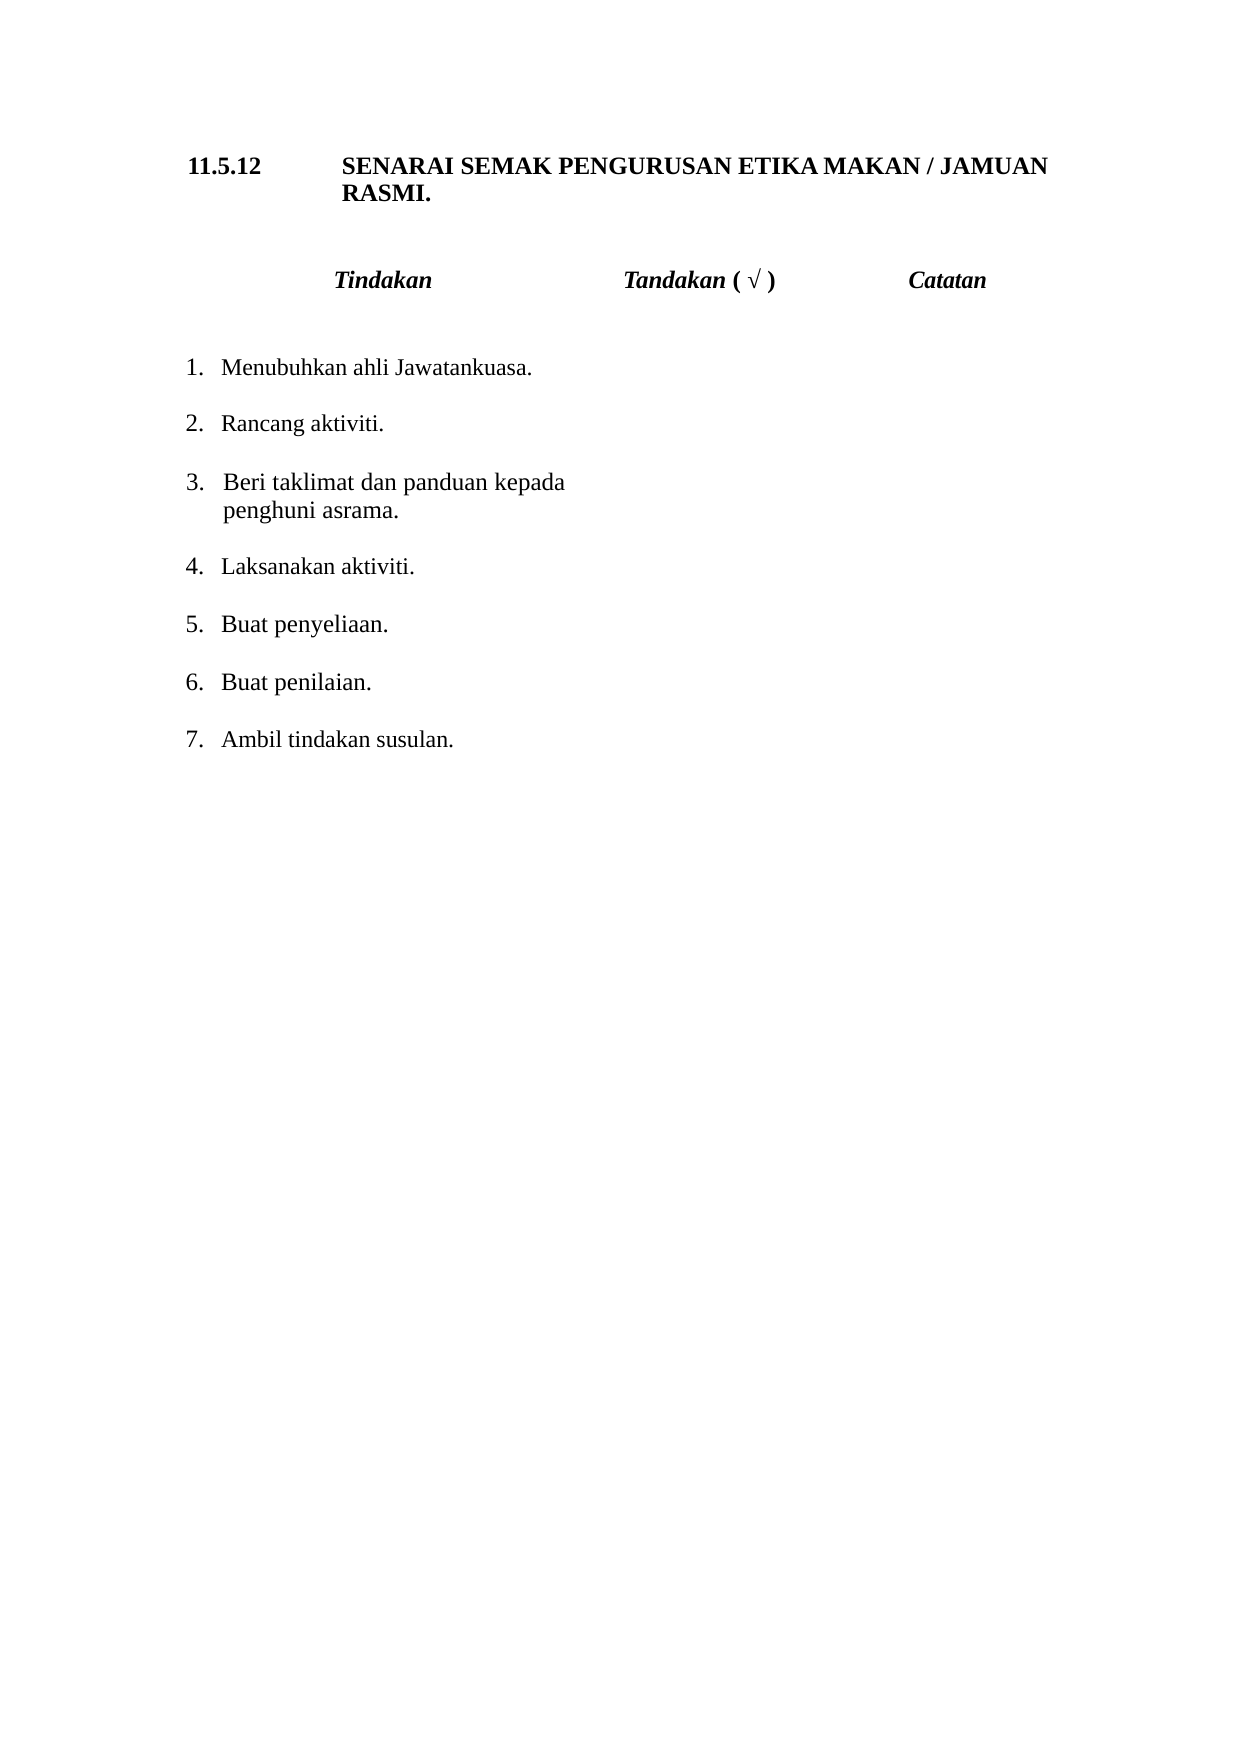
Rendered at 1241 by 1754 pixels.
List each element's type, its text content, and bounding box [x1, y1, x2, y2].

text RASMI. [342, 180, 1057, 207]
text 4. Laksanakan aktiviti. [185, 552, 1057, 580]
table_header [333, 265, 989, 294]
list Beri taklimat dan panduan kepada penghuni asrama. [186, 468, 565, 524]
text 6. Buat penilaian. [185, 668, 1057, 697]
list SENARAI SEMAK PENGURUSAN ETIKA MAKAN / JAMUAN [187, 151, 1057, 180]
text 5. Buat penyeliaan. [185, 609, 1057, 638]
text 1. Menubuhkan ahli Jawatankuasa. [185, 352, 1057, 381]
text 7. Ambil tindakan susulan. [185, 724, 1057, 753]
text 2. Rancang aktiviti. [185, 408, 1057, 437]
